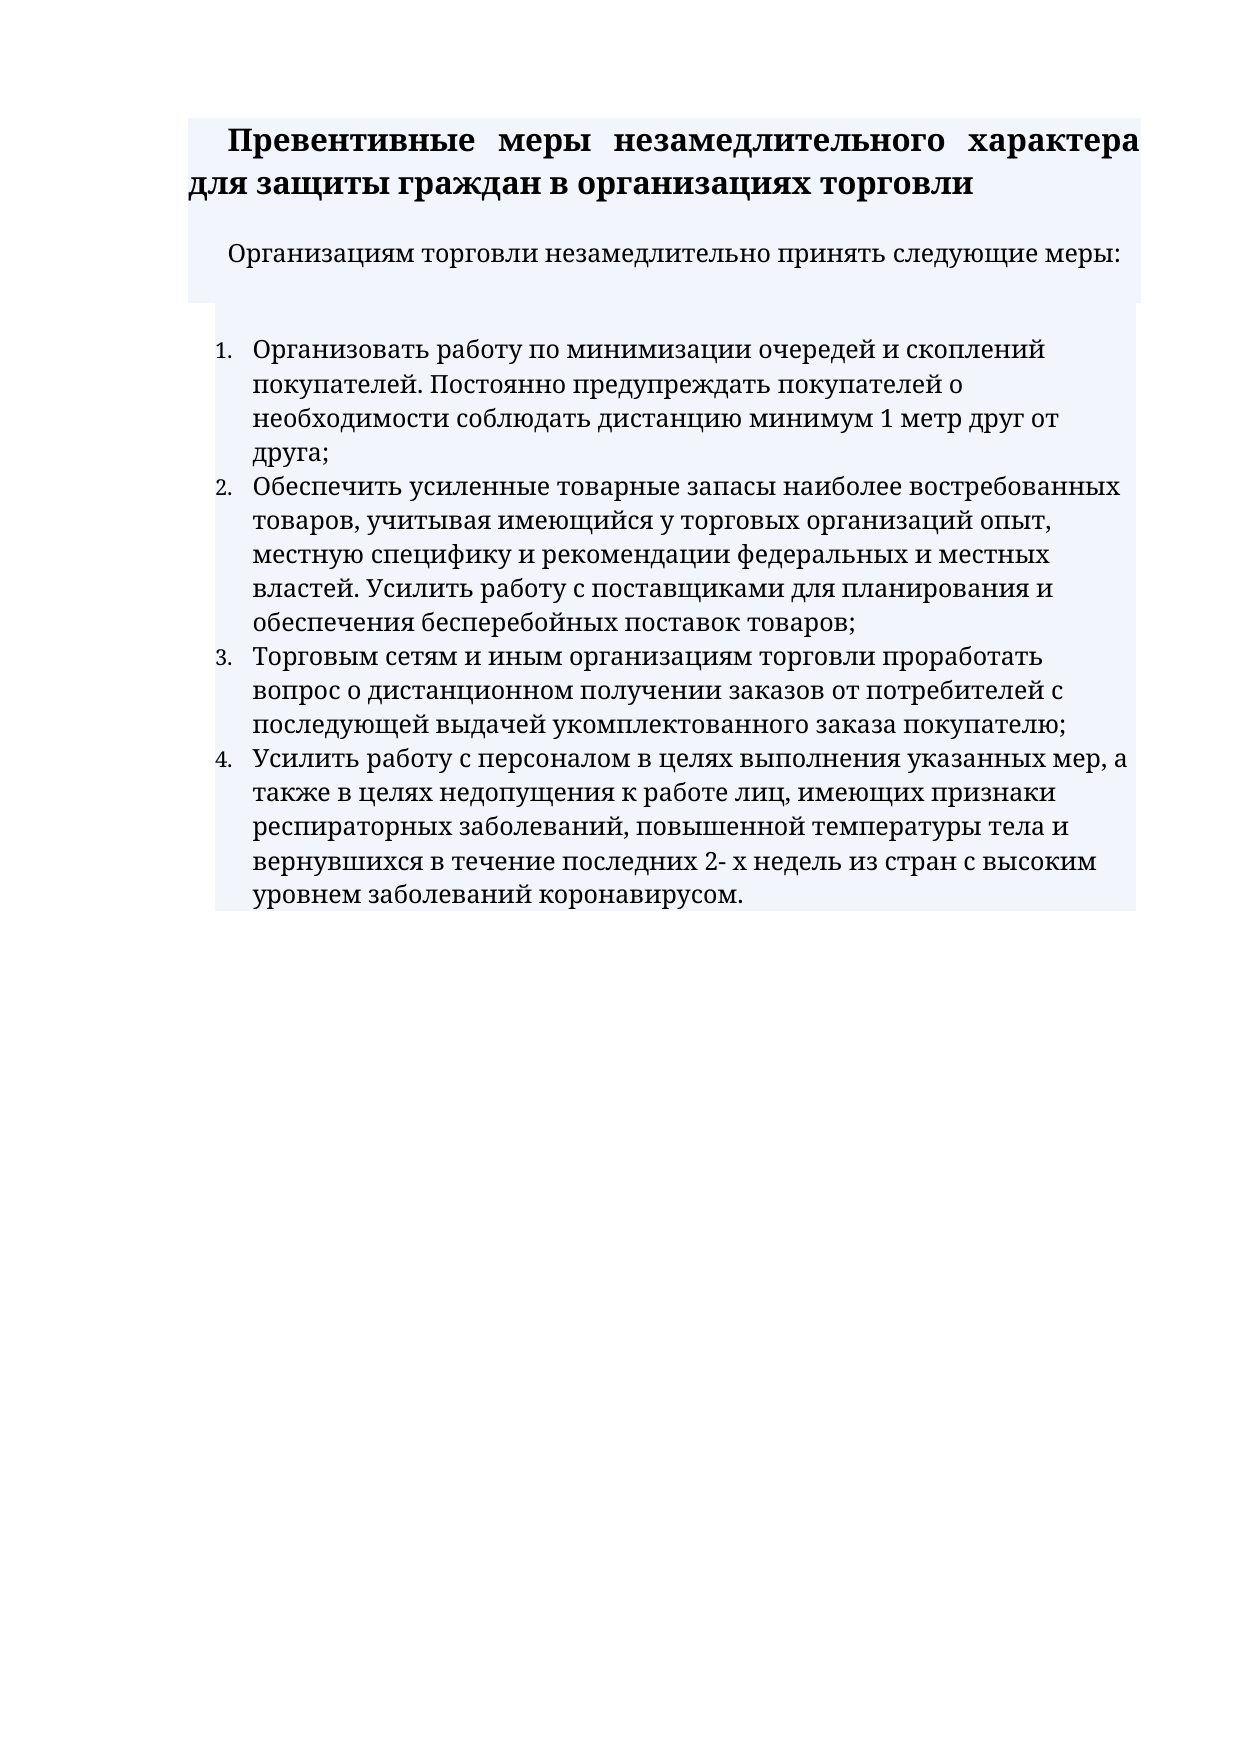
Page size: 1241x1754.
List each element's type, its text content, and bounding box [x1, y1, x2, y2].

text Превентивные меры незамедлительного характера для защиты граждан в организациях торговли [188, 118, 1141, 203]
list Усилить работу с персоналом в целях выполнения указанных мер, а также в целях недопущения к работе лиц, имеющих признаки респираторных заболеваний, повышенной температуры тела и вернувшихся в течение последних 2- х недель из стран с высоким уровнем заболеваний коронавирусом. [215, 741, 1136, 911]
list Организовать работу по минимизации очередей и скоплений покупателей. Постоянно предупреждать покупателей о необходимости соблюдать дистанцию минимум 1 метр друг от друга; [215, 332, 1136, 468]
text Организациям торговли незамедлительно принять следующие меры: [188, 236, 1141, 270]
list Торговым сетям и иным организациям торговли проработать вопрос о дистанционном получении заказов от потребителей с последующей выдачей укомплектованного заказа покупателю; [215, 639, 1136, 741]
list Обеспечить усиленные товарные запасы наиболее востребованных товаров, учитывая имеющийся у торговых организаций опыт, местную специфику и рекомендации федеральных и местных властей. Усилить работу с поставщиками для планирования и обеспечения бесперебойных поставок товаров; [215, 468, 1136, 639]
